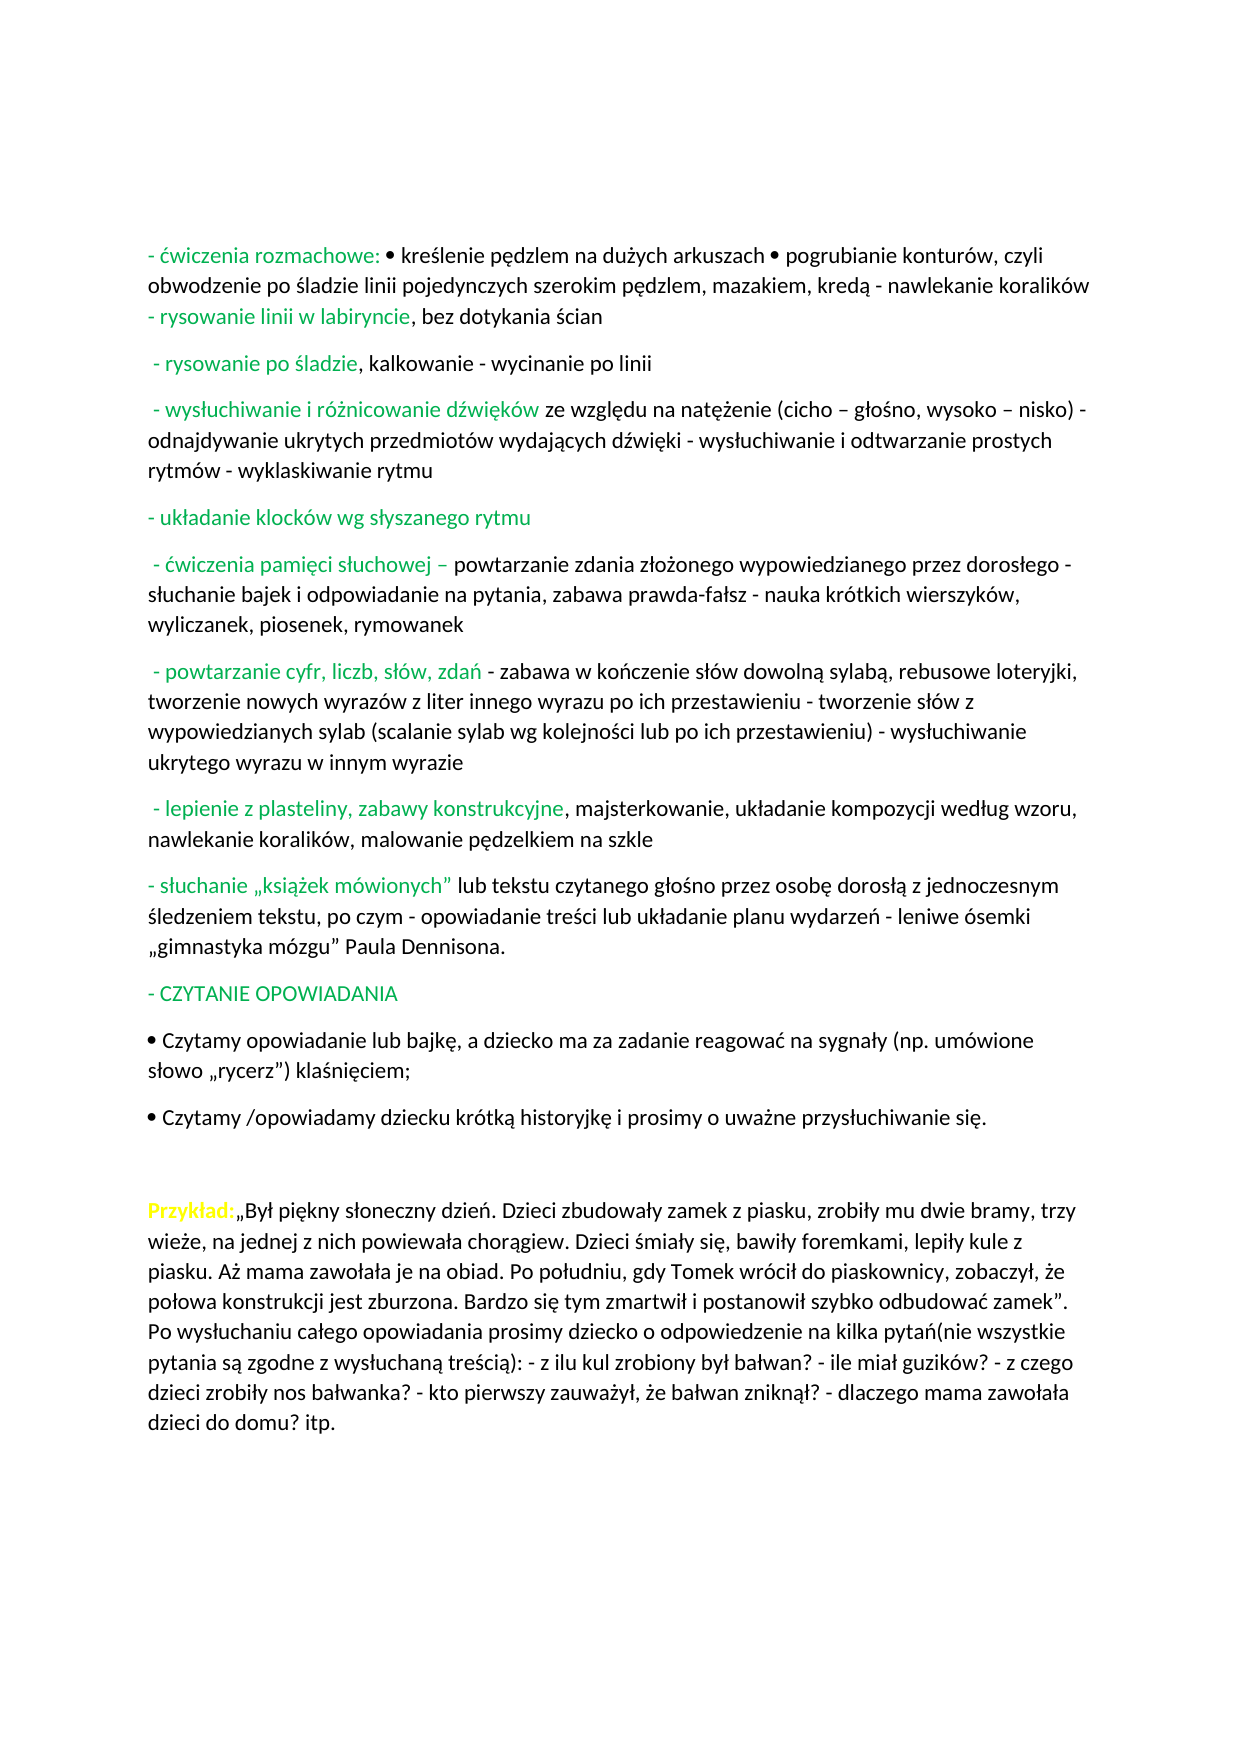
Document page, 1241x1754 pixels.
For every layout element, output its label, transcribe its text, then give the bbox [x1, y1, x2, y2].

text - układanie klocków wg słyszanego rytmu [148, 503, 1093, 531]
text Przykład:„Był piękny słoneczny dzień. Dzieci zbudowały zamek z piasku, zrobiły mu dwie bramy, trzy wieże, na jednej z nich powiewała chorągiew. Dzieci śmiały się, bawiły foremkami, lepiły kule z piasku. Aż mama zawołała je na obiad. Po południu, gdy Tomek wrócił do piaskownicy, zobaczył, że połowa konstrukcji jest zburzona. Bardzo się tym zmartwił i postanowił szybko odbudować zamek”. Po wysłuchaniu całego opowiadania prosimy dziecko o odpowiedzenie na kilka pytań(nie wszystkie pytania są zgodne z wysłuchaną treścią): - z ilu kul zrobiony był bałwan? - ile miał guzików? - z czego dzieci zrobiły nos bałwanka? - kto pierwszy zauważył, że bałwan zniknął? - dlaczego mama zawołała dzieci do domu? itp. [148, 1197, 1093, 1436]
text - CZYTANIE OPOWIADANIA [148, 979, 1093, 1007]
text - słuchanie „książek mówionych” lub tekstu czytanego głośno przez osobę dorosłą z jednoczesnym śledzeniem tekstu, po czym - opowiadanie treści lub układanie planu wydarzeń - leniwe ósemki „gimnastyka mózgu” Paula Dennisona. [148, 872, 1093, 960]
text Czytamy /opowiadamy dziecku krótką historyjkę i prosimy o uważne przysłuchiwanie się. [148, 1103, 1093, 1131]
text - ćwiczenia rozmachowe: kreślenie pędzlem na dużych arkuszach pogrubianie konturów, czyli obwodzenie po śladzie linii pojedynczych szerokim pędzlem, mazakiem, kredą - nawlekanie koralików - rysowanie linii w labiryncie, bez dotykania ścian [148, 241, 1093, 330]
text - powtarzanie cyfr, liczb, słów, zdań - zabawa w kończenie słów dowolną sylabą, rebusowe loteryjki, tworzenie nowych wyrazów z liter innego wyrazu po ich przestawieniu - tworzenie słów z wypowiedzianych sylab (scalanie sylab wg kolejności lub po ich przestawieniu) - wysłuchiwanie ukrytego wyrazu w innym wyrazie [148, 657, 1093, 776]
text - wysłuchiwanie i różnicowanie dźwięków ze względu na natężenie (cicho – głośno, wysoko – nisko) - odnajdywanie ukrytych przedmiotów wydających dźwięki - wysłuchiwanie i odtwarzanie prostych rytmów - wyklaskiwanie rytmu [148, 396, 1093, 484]
text - ćwiczenia pamięci słuchowej – powtarzanie zdania złożonego wypowiedzianego przez dorosłego - słuchanie bajek i odpowiadanie na pytania, zabawa prawda-fałsz - nauka krótkich wierszyków, wyliczanek, piosenek, rymowanek [148, 550, 1093, 638]
text Czytamy opowiadanie lub bajkę, a dziecko ma za zadanie reagować na sygnały (np. umówione słowo „rycerz”) klaśnięciem; [148, 1026, 1093, 1084]
text - rysowanie po śladzie, kalkowanie - wycinanie po linii [148, 349, 1093, 377]
text - lepienie z plasteliny, zabawy konstrukcyjne, majsterkowanie, układanie kompozycji według wzoru, nawlekanie koralików, malowanie pędzelkiem na szkle [148, 794, 1093, 853]
